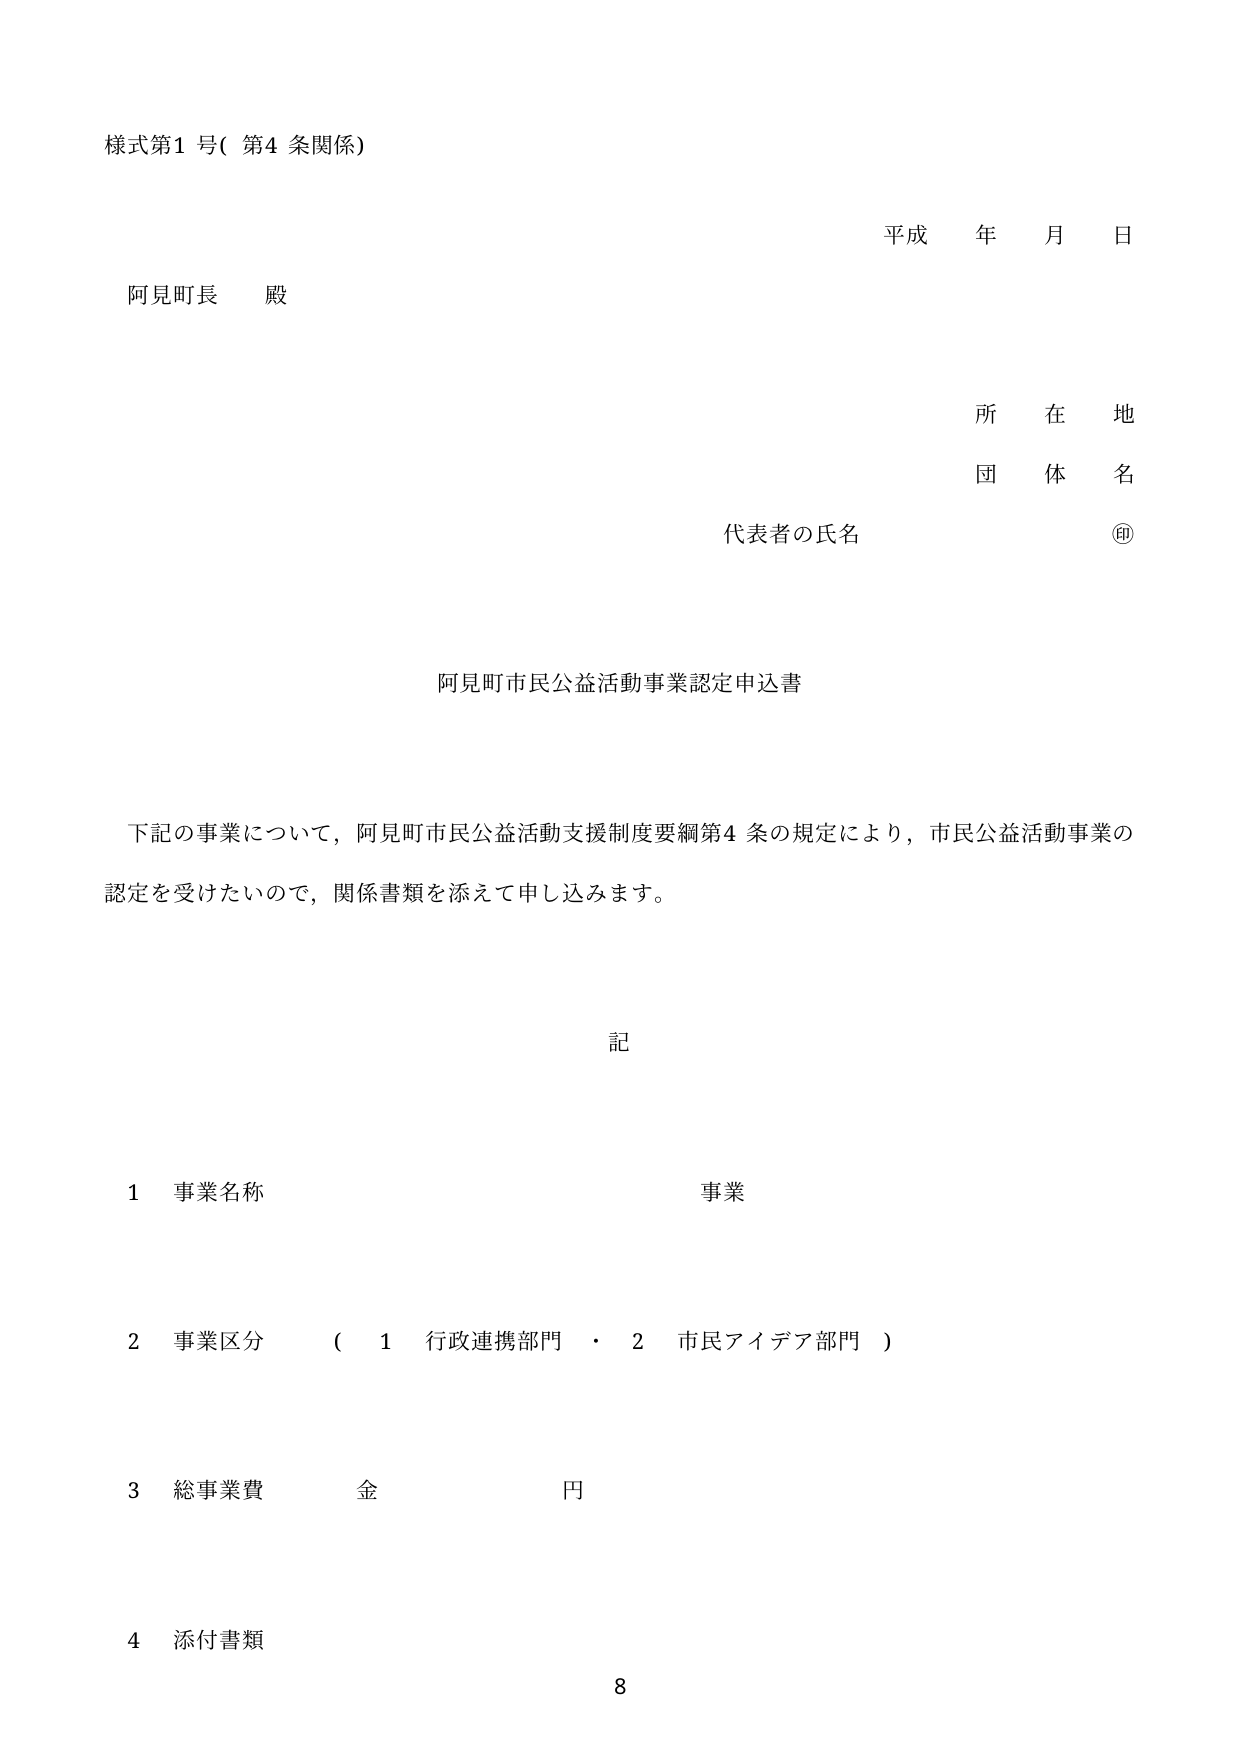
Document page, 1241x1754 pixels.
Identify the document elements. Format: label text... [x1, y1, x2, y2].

text 記 [104, 1011, 1136, 1071]
text 2 事業区分 ( 1 行政連携部門 ・ 2 市民アイデア部門 ) [104, 1310, 1136, 1370]
text 様式第1号(第4条関係) [104, 114, 1136, 174]
text 下記の事業について，阿見町市民公益活動支援制度要綱第4条の規定により，市民公益活動事業の認定を受けたいので，関係書類を添えて申し込みます。 [104, 802, 1136, 922]
text 平成 年 月 日 [104, 204, 1136, 264]
text 代表者の氏名 ㊞ [104, 503, 1136, 563]
text 所 在 地 [104, 383, 1136, 443]
text 団 体 名 [104, 443, 1136, 503]
text 4 添付書類 [104, 1609, 1136, 1669]
text 3 総事業費 金 円 [104, 1460, 1136, 1519]
text 阿見町市民公益活動事業認定申込書 [104, 652, 1136, 712]
text 1 事業名称 事業 [104, 1161, 1136, 1221]
text 阿見町長 殿 [104, 264, 1136, 324]
